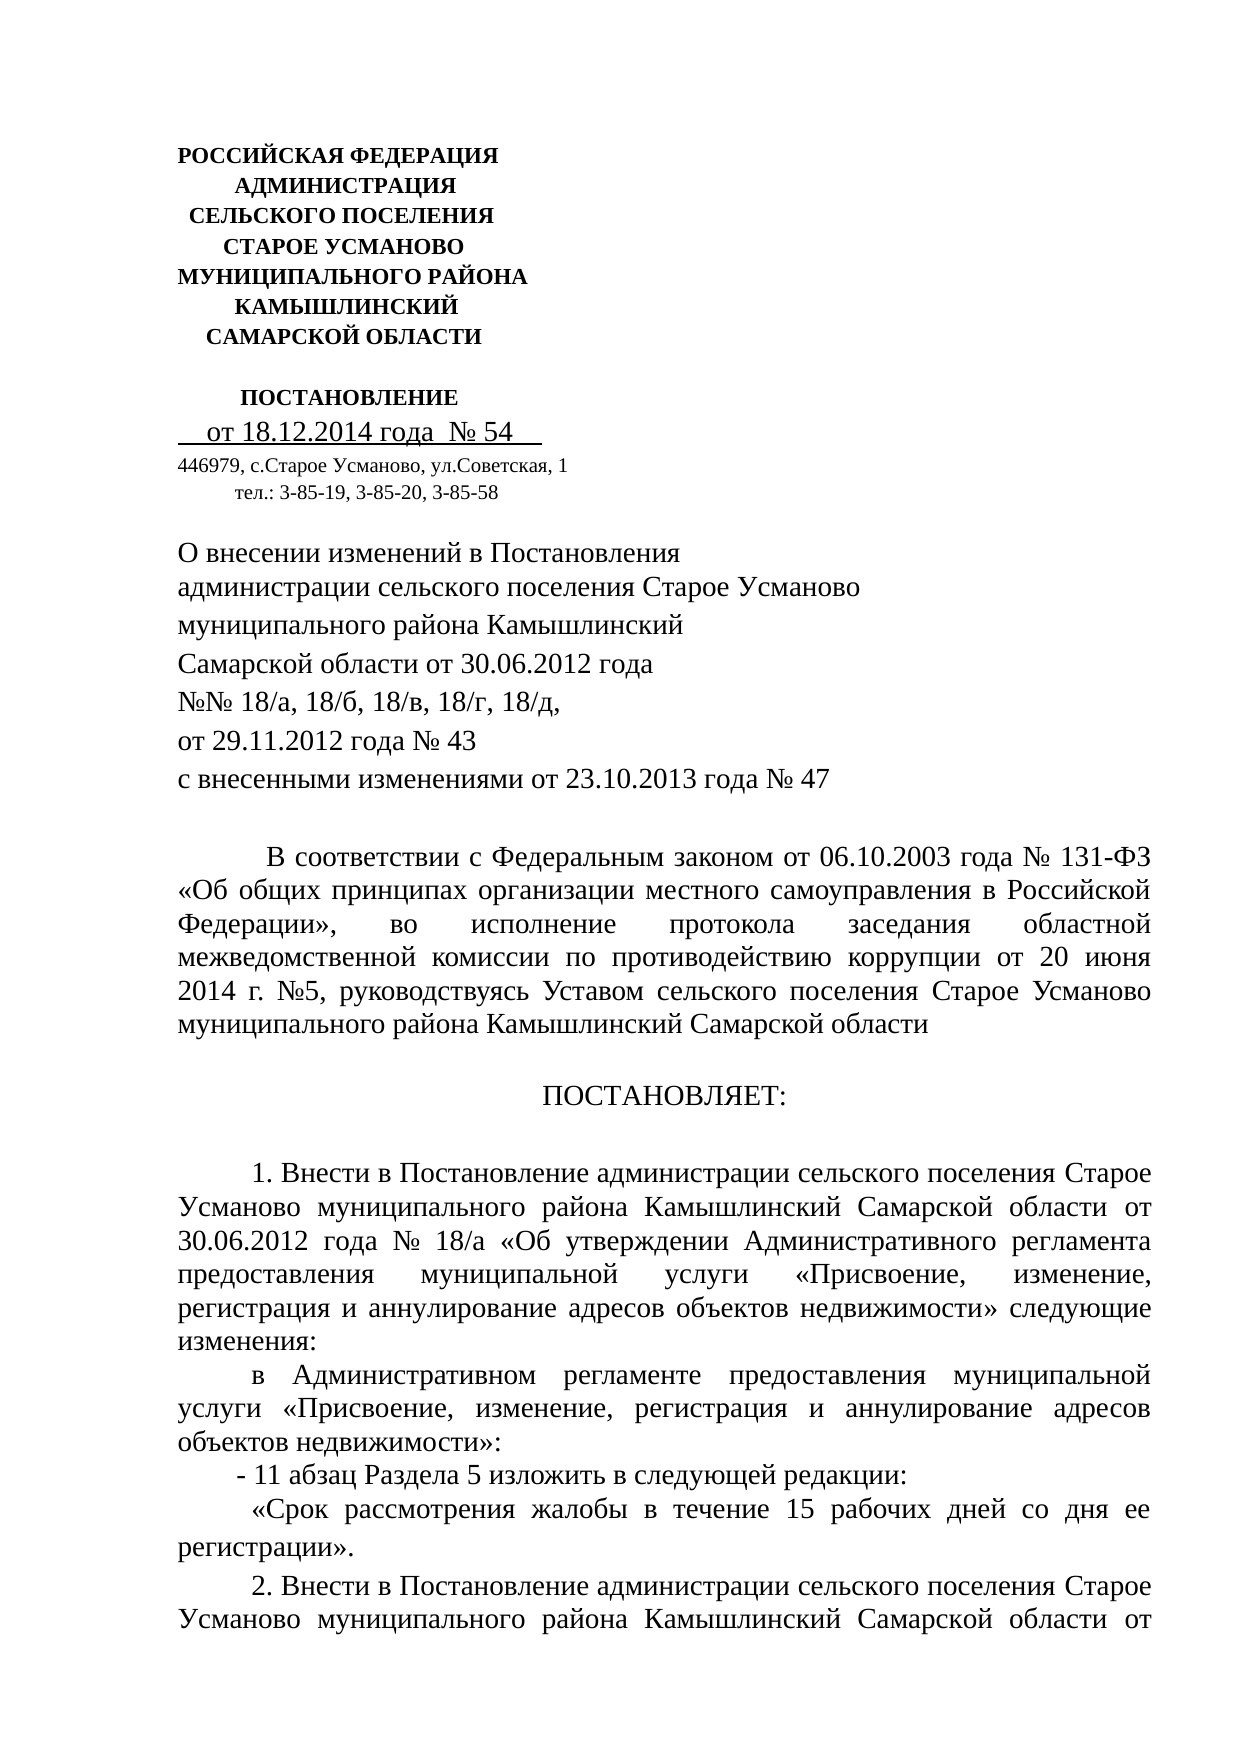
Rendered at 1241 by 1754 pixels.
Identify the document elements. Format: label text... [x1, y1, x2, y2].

text СТАРОЕ УСМАНОВО [177, 233, 1152, 259]
text Самарской области от 30.06.2012 года [177, 646, 1152, 679]
text №№ 18/а, 18/б, 18/в, 18/г, 18/д, [177, 684, 1152, 718]
text ПОСТАНОВЛЕНИЕ [177, 384, 1152, 410]
text от 18.12.2014 года № 54__ [177, 414, 1152, 448]
text администрации сельского поселения Старое Усманово [177, 569, 1152, 602]
text тел.: 3-85-19, 3-85-20, 3-85-58 [177, 480, 1152, 504]
text в Административном регламенте предоставления муниципальной услуги «Присвоение, изменение, регистрация и аннулирование адресов объектов недвижимости»: [177, 1357, 1152, 1457]
text САМАРСКОЙ ОБЛАСТИ [177, 323, 1152, 350]
text муниципального района Камышлинский [177, 607, 1152, 641]
text от 29.11.2012 года № 43 [177, 723, 1152, 757]
text СЕЛЬСКОГО ПОСЕЛЕНИЯ [177, 203, 1152, 229]
text ПОСТАНОВЛЯЕТ: [177, 1078, 1152, 1112]
text 446979, с.Старое Усманово, ул.Советская, 1 [177, 453, 1152, 477]
text КАМЫШЛИНСКИЙ [177, 293, 1152, 319]
text РОССИЙСКАЯ ФЕДЕРАЦИЯ [177, 142, 1152, 168]
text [177, 1568, 1152, 1635]
text АДМИНИСТРАЦИЯ [177, 172, 1152, 199]
text МУНИЦИПАЛЬНОГО РАЙОНА [177, 263, 1152, 289]
text 1. Внести в Постановление администрации сельского поселения Старое Усманово муниципального района Камышлинский Самарской области от 30.06.2012 года № 18/а «Об утверждении Административного регламента предоставления муниципальной услуги «Присвоение, изменение, регистрация и аннулирование адресов объектов недвижимости» следующие изменения: [177, 1156, 1152, 1357]
text «Срок рассмотрения жалобы в течение 15 рабочих дней со дня ее регистрации». [177, 1491, 1152, 1563]
text О внесении изменений в Постановления [177, 535, 1152, 569]
text с внесенными изменениями от 23.10.2013 года № 47 [177, 762, 1152, 795]
text - 11 абзац Раздела 5 изложить в следующей редакции: [177, 1457, 1152, 1491]
text В соответствии с Федеральным законом от 06.10.2003 года № 131-ФЗ «Об общих принципах организации местного самоуправления в Российской Федерации», во исполнение протокола заседания областной межведомственной комиссии по противодействию коррупции от 20 июня 2014 г. №5, руководствуясь Уставом сельского поселения Старое Усманово муниципального района Камышлинский Самарской области [177, 839, 1152, 1040]
